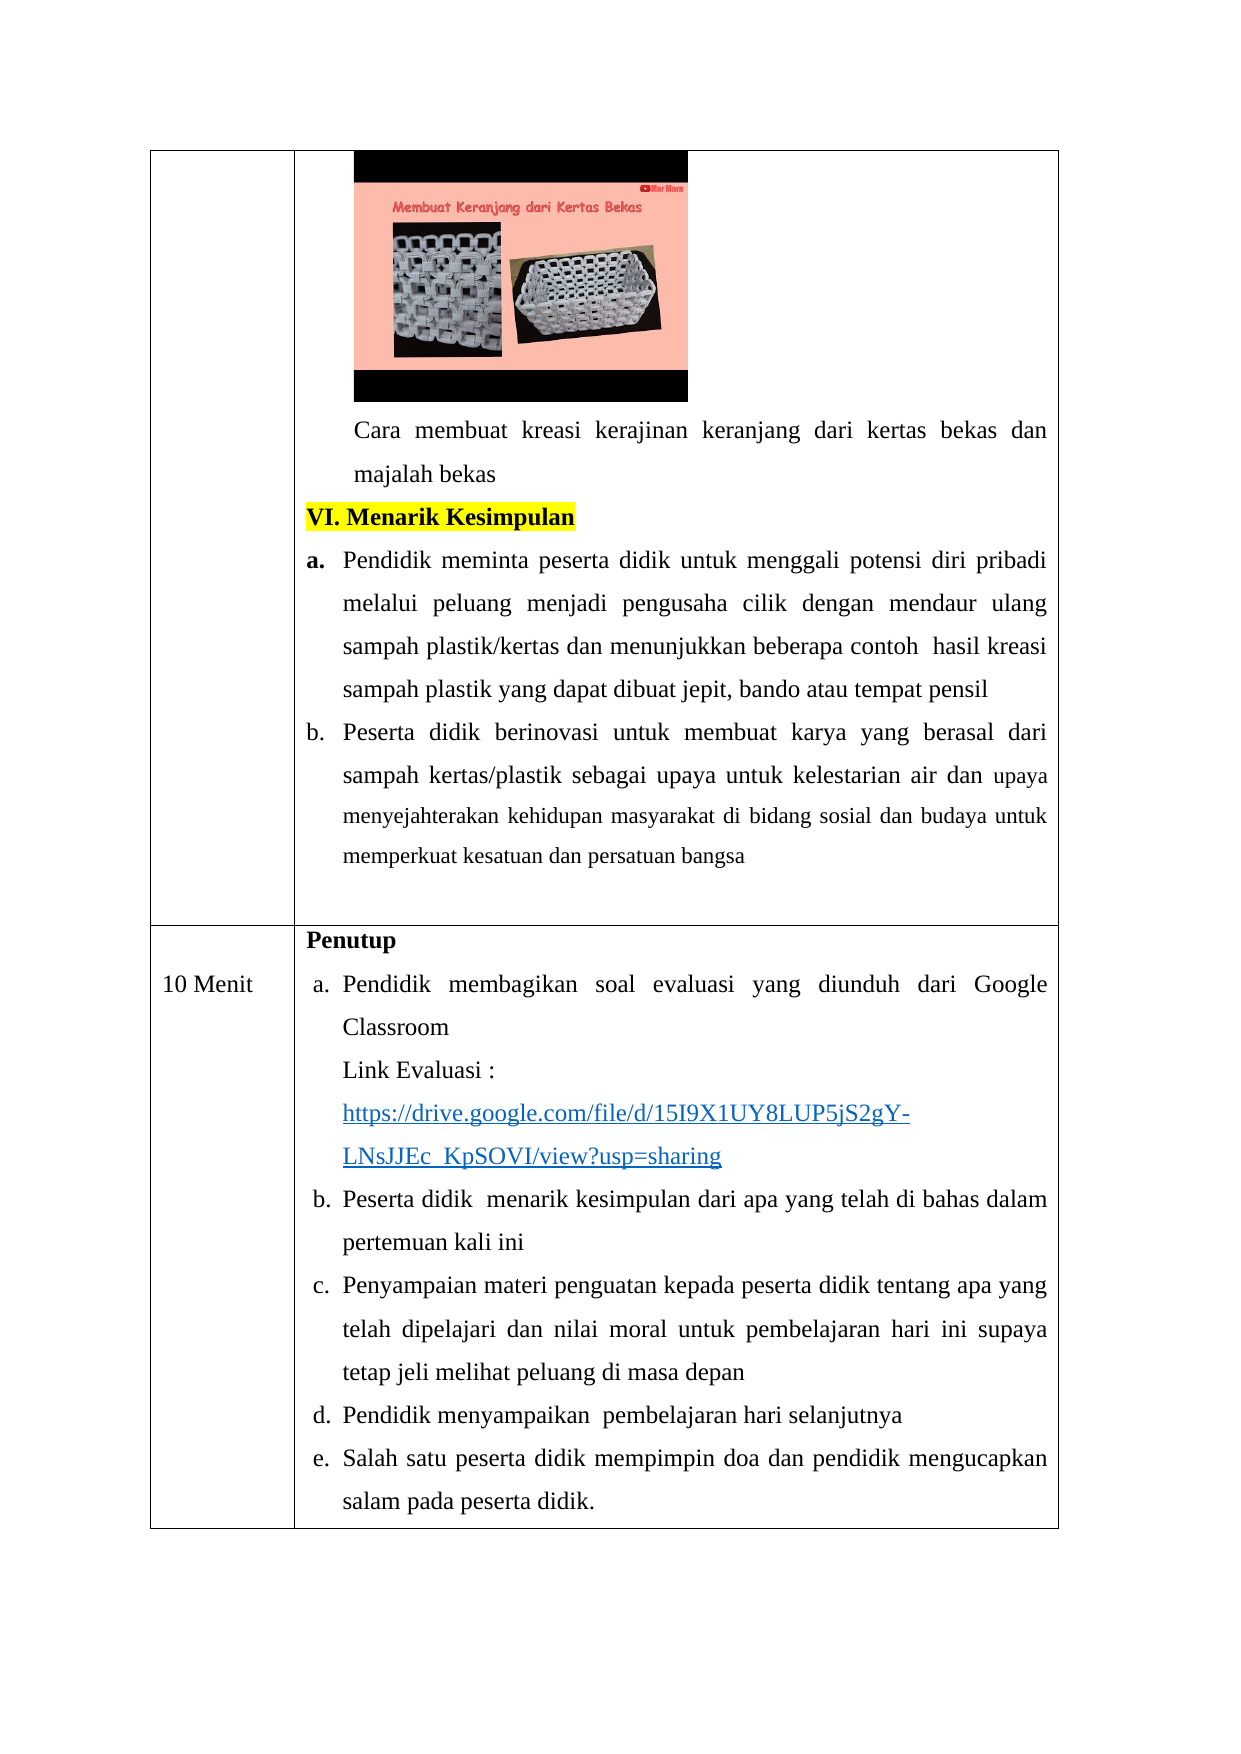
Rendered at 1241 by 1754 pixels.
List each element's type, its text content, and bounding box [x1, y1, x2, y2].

table_cell [151, 151, 294, 924]
picture [353, 151, 688, 402]
table_cell Penutup Pendidik membagikan soal evaluasi yang diunduh dari Google Classroom Link Evaluasi : https://drive.google.com/file/d/15I9X1UY8LUP5jS2gY-LNsJJEc_KpSOVI/view?usp=sharing Peserta didik menarik kesimpulan dari apa yang telah di bahas dalam pertemuan kali ini Penyampaian materi penguatan kepada peserta didik tentang apa yang telah dipelajari dan nilai moral untuk pembelajaran hari ini supaya tetap jeli melihat peluang di masa depan Pendidik menyampaikan pembelajaran hari selanjutnya Salah satu peserta didik mempimpin doa dan pendidik mengucapkan salam pada peserta didik. [295, 926, 1058, 1528]
table_cell 10 Menit [151, 926, 294, 1528]
